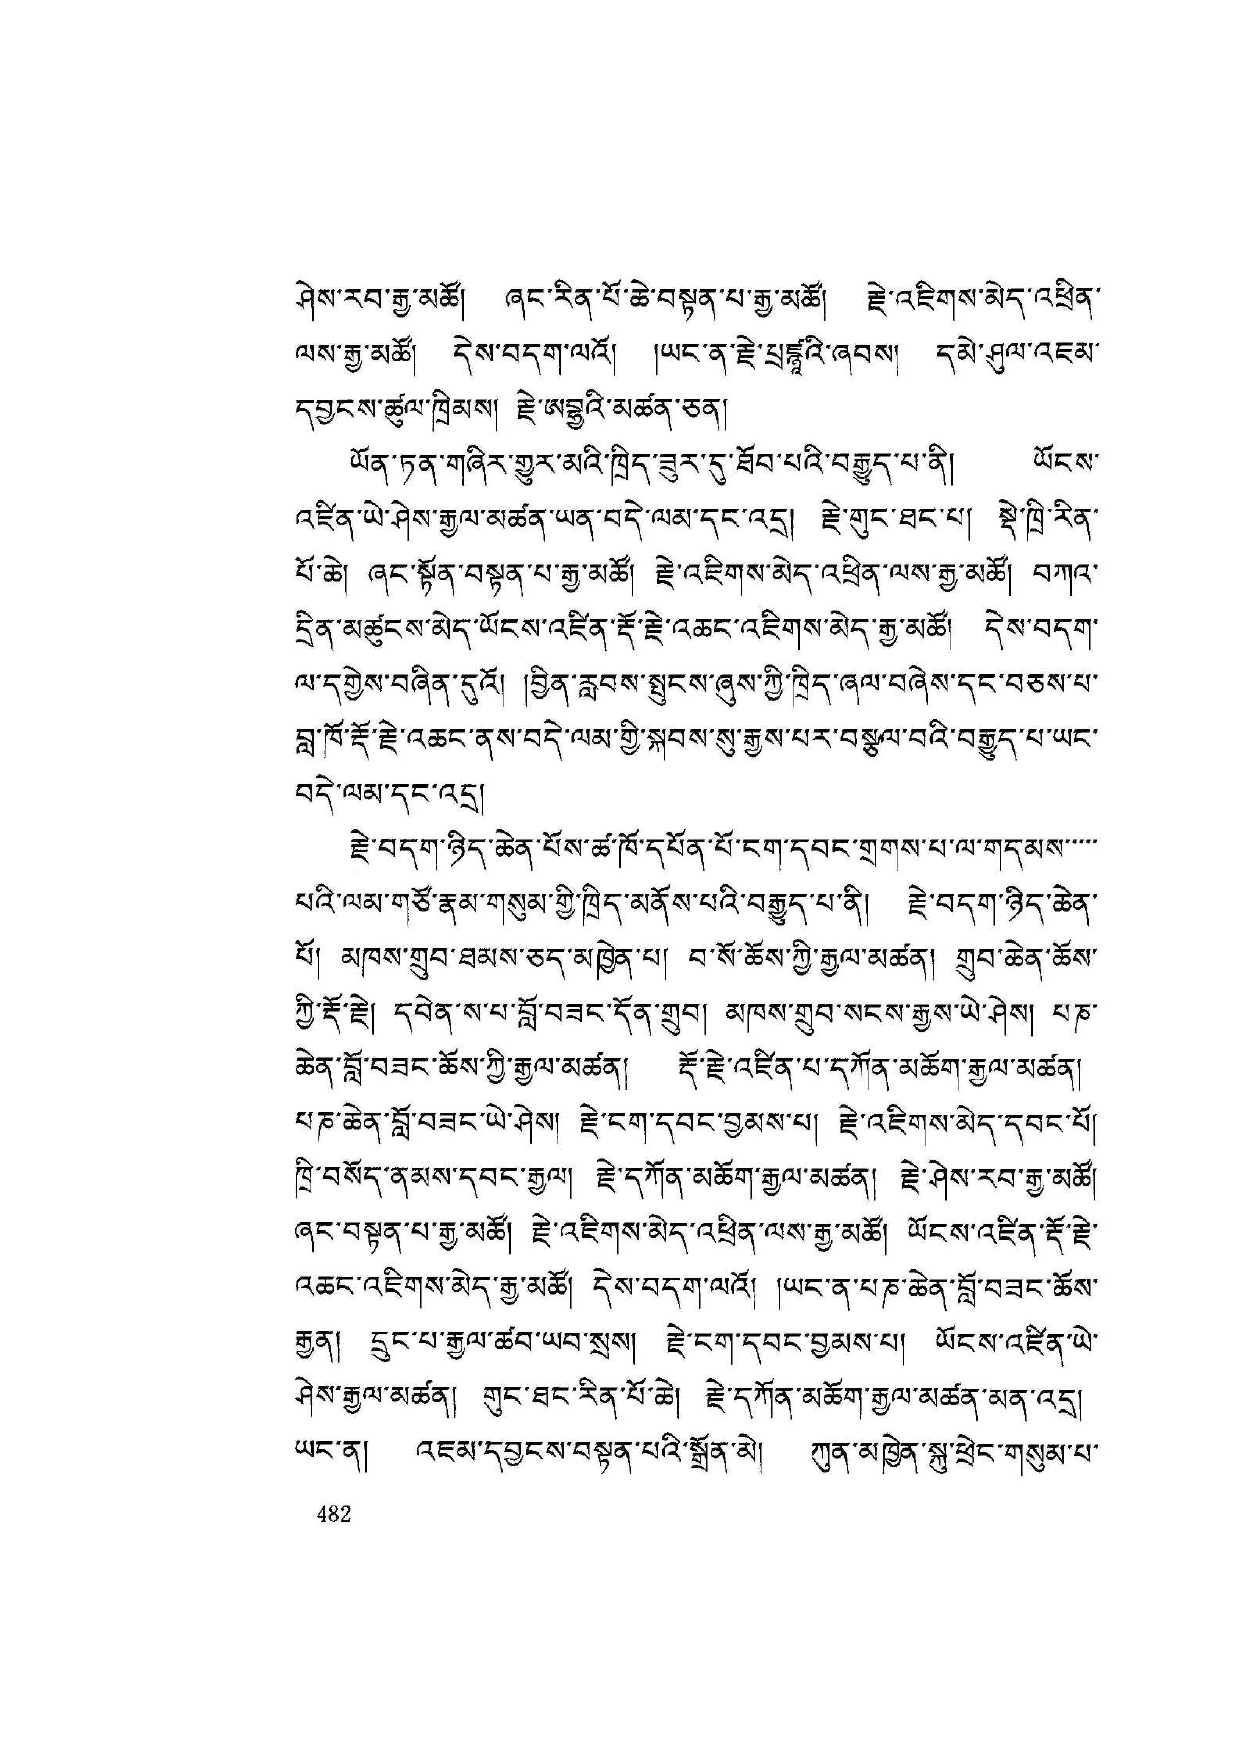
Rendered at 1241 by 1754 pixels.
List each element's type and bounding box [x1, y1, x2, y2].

picture [150, 150, 1144, 1591]
